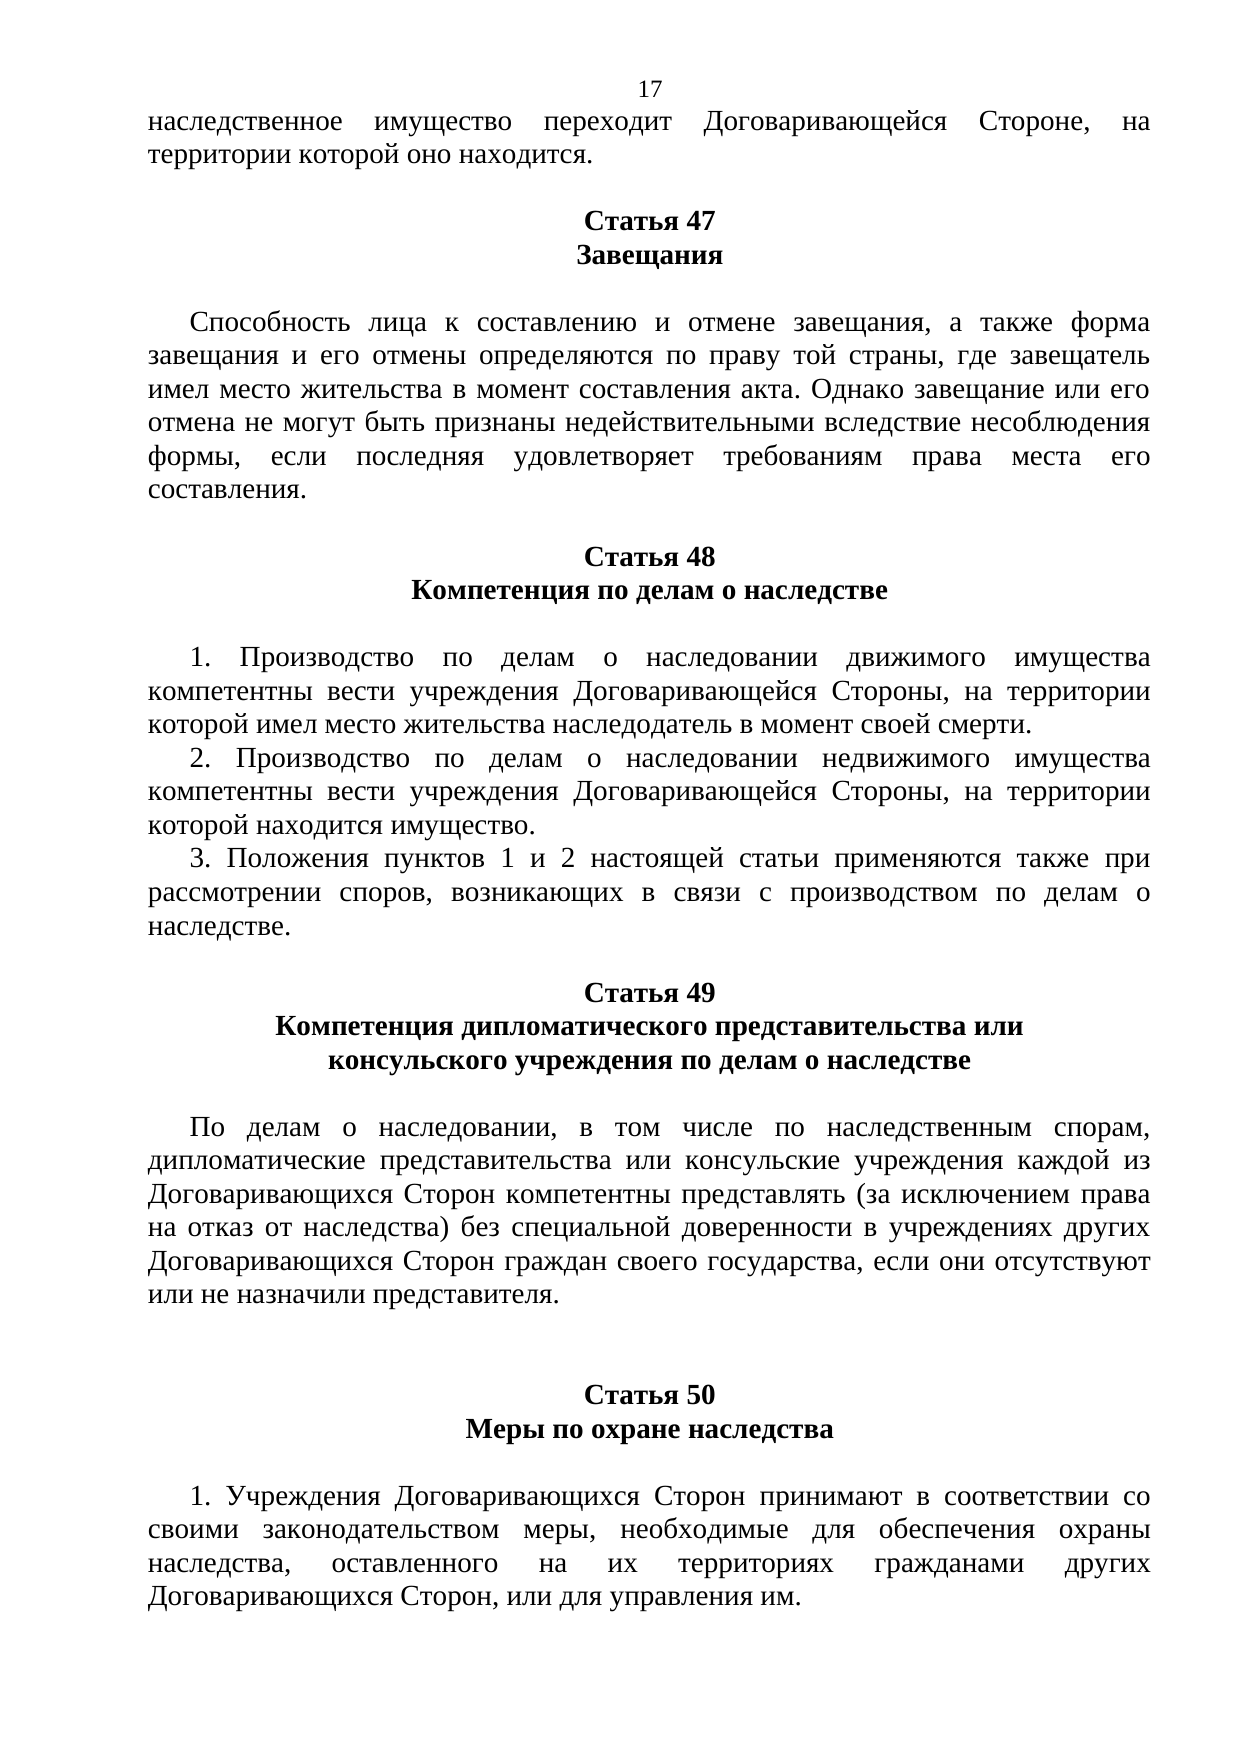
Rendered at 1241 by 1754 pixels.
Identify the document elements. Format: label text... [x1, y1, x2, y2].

text Статья 47 [148, 203, 1152, 237]
text Статья 49 [148, 975, 1152, 1008]
text Способность лица к составлению и отмене завещания, а также форма завещания и его отмены определяются по праву той страны, где завещатель имел место жительства в момент составления акта. Однако завещание или его отмена не могут быть признаны недействительными вследствие несоблюдения формы, если последняя удовлетворяет требованиям права места его составления. [148, 304, 1152, 505]
text Статья 48 [148, 539, 1152, 572]
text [148, 103, 1152, 170]
text По делам о наследовании, в том числе по наследственным спорам, дипломатические представительства или консульские учреждения каждой из Договаривающихся Сторон компетентны представлять (за исключением права на отказ от наследства) без специальной доверенности в учреждениях других Договаривающихся Сторон граждан своего государства, если они отсутствуют или не назначили представителя. [148, 1109, 1152, 1310]
text 1. Производство по делам о наследовании движимого имущества компетентны вести учреждения Договаривающейся Стороны, на территории которой имел место жительства наследодатель в момент своей смерти. [148, 639, 1152, 740]
text Завещания [148, 237, 1152, 270]
text Компетенция дипломатического представительства или [148, 1008, 1152, 1042]
text консульского учреждения по делам о наследстве [148, 1042, 1152, 1075]
text 1. Учреждения Договаривающихся Сторон принимают в соответствии со своими законодательством меры, необходимые для обеспечения охраны наследства, оставленного на их территориях гражданами других Договаривающихся Сторон, или для управления им. [148, 1478, 1152, 1612]
text Меры по охране наследства [148, 1411, 1152, 1444]
text 3. Положения пунктов 1 и 2 настоящей статьи применяются также при рассмотрении споров, возникающих в связи с производством по делам о наследстве. [148, 841, 1152, 941]
text 2. Производство по делам о наследовании недвижимого имущества компетентны вести учреждения Договаривающейся Стороны, на территории которой находится имущество. [148, 740, 1152, 841]
text Статья 50 [148, 1377, 1152, 1411]
text Компетенция по делам о наследстве [148, 572, 1152, 606]
